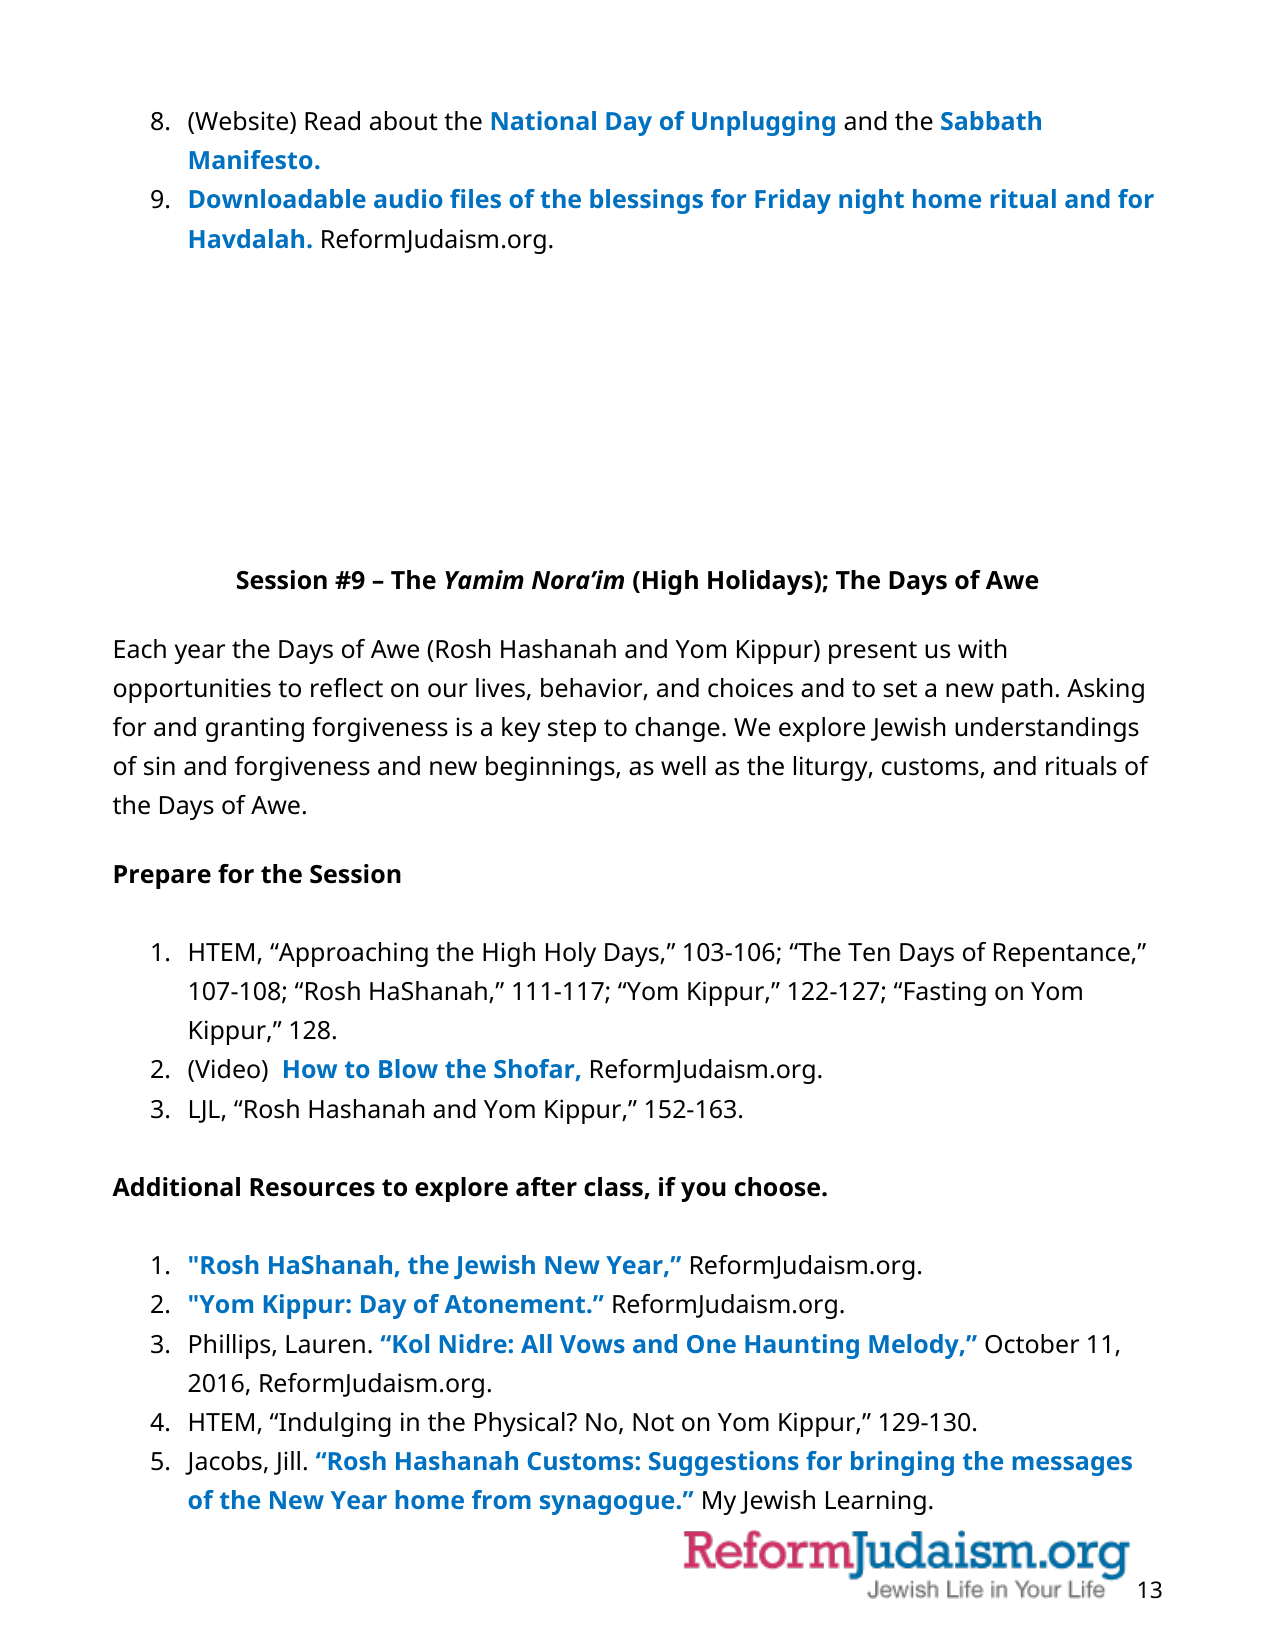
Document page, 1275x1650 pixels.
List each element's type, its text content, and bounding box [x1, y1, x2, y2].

list "Yom Kippur: Day of Atonement.” ReformJudaism.org. [150, 1287, 1162, 1321]
list Jacobs, Jill. “Rosh Hashanah Customs: Suggestions for bringing the messages of the New Year home from synagogue.” My Jewish Learning. [150, 1444, 1162, 1517]
text Each year the Days of Awe (Rosh Hashanah and Yom Kippur) present us with opportunities to reflect on our lives, behavior, and choices and to set a new path. Asking for and granting forgiveness is a key step to change. We explore Jewish understandings of sin and forgiveness and new beginnings, as well as the liturgy, customs, and rituals of the Days of Awe. [112, 631, 1162, 822]
text Session #9 – The Yamim Nora’im (High Holidays); The Days of Awe [112, 563, 1162, 597]
list (Website) Read about the National Day of Unplugging and the Sabbath Manifesto. [150, 104, 1162, 177]
text Prepare for the Session [112, 856, 1162, 890]
list HTEM, “Indulging in the Physical? No, Not on Yom Kippur,” 129-130. [150, 1404, 1162, 1439]
list Downloadable audio files of the blessings for Friday night home ritual and for Havdalah. ReformJudaism.org. [150, 182, 1162, 255]
list Phillips, Lauren. “Kol Nidre: All Vows and One Haunting Melody,” October 11, 2016, ReformJudaism.org. [150, 1326, 1162, 1399]
text Additional Resources to explore after class, if you choose. [112, 1169, 1162, 1204]
list HTEM, “Approaching the High Holy Days,” 103-106; “The Ten Days of Repentance,” 107-108; “Rosh HaShanah,” 111-117; “Yom Kippur,” 122-127; “Fasting on Yom Kippur,” 128. [150, 934, 1162, 1047]
list (Video) How to Blow the Shofar, ReformJudaism.org. [150, 1052, 1162, 1086]
list "Rosh HaShanah, the Jewish New Year,” ReformJudaism.org. [150, 1248, 1162, 1282]
list LJL, “Rosh Hashanah and Yom Kippur,” 152-163. [150, 1091, 1162, 1125]
picture [683, 1530, 1131, 1599]
